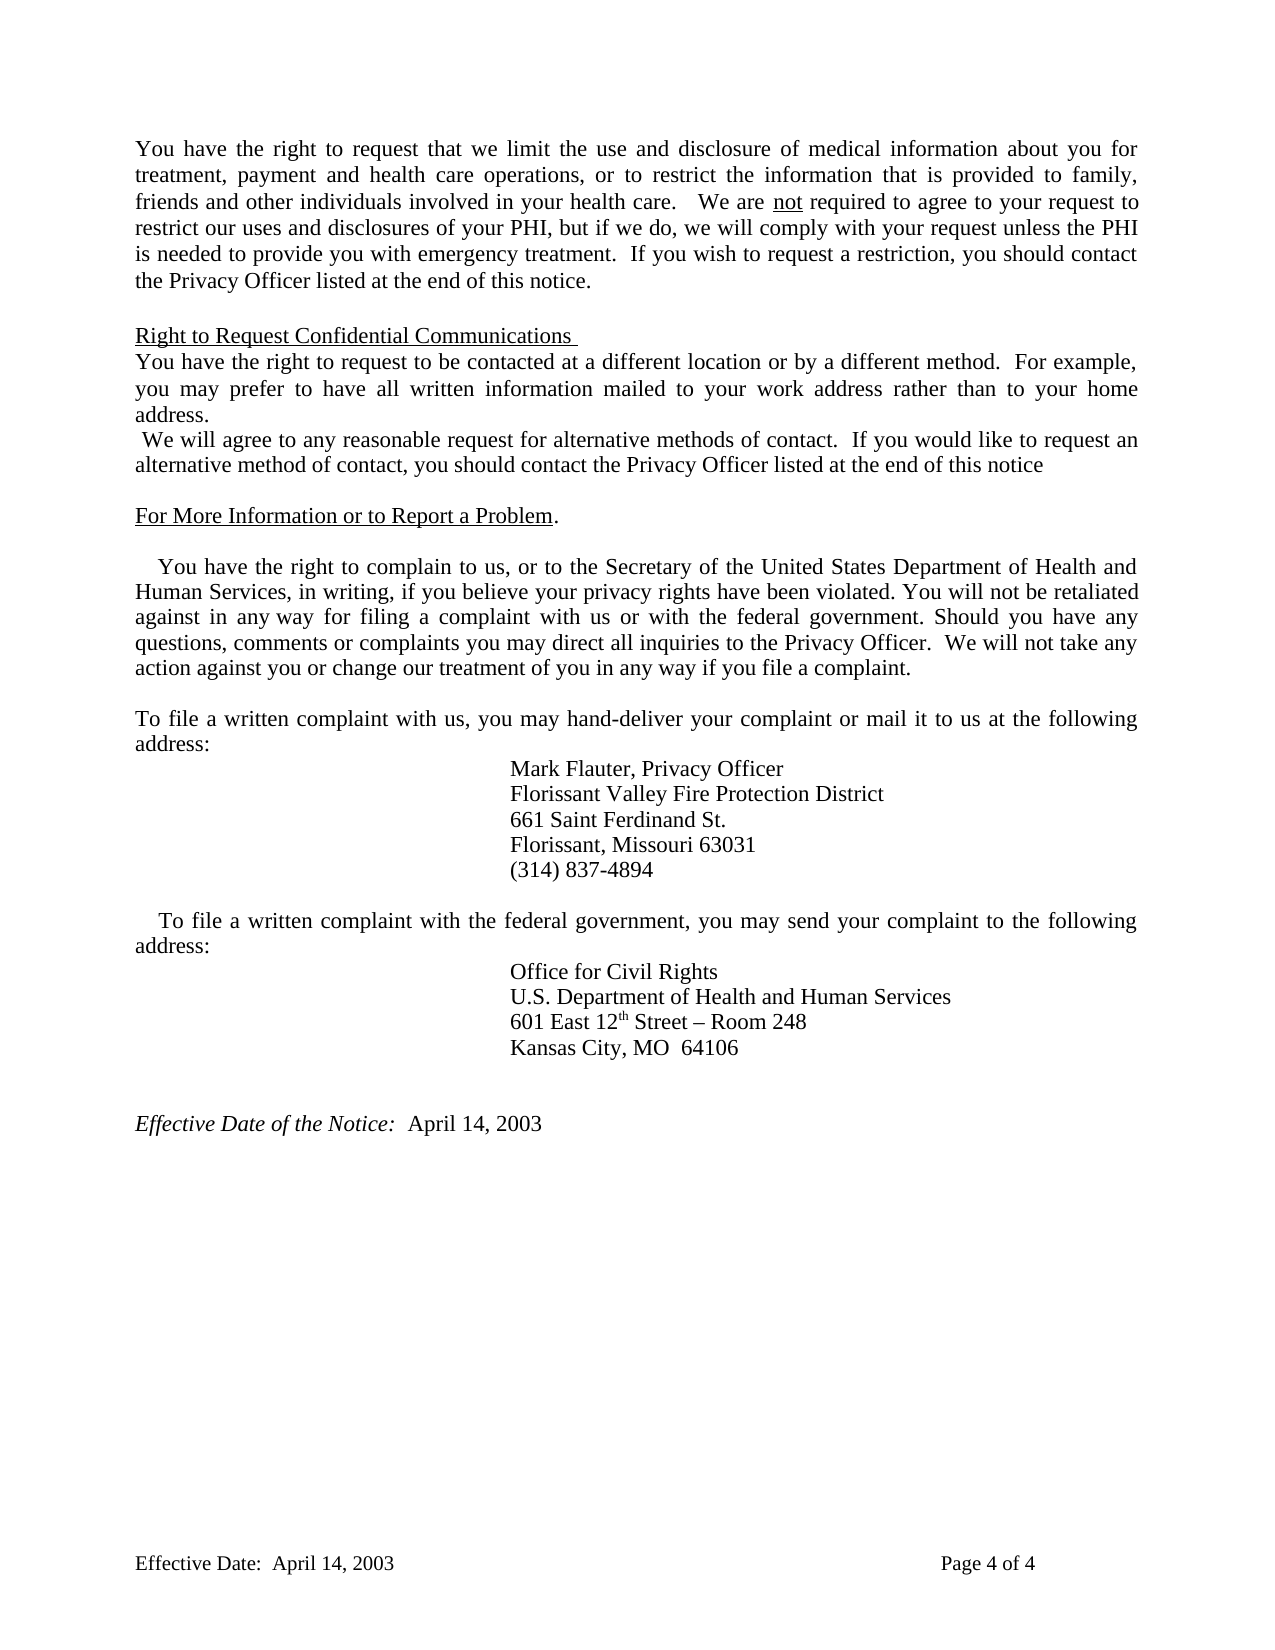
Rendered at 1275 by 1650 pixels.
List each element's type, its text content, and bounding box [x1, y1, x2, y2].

text Effective Date of the Notice: April 14, 2003 [135, 1111, 1140, 1136]
text We will agree to any reasonable request for alternative methods of contact. If you would like to request an alternative method of contact, you should contact the Privacy Officer listed at the end of this notice [135, 427, 1140, 478]
subtitle Right to Request Confidential Communications [135, 322, 1140, 348]
subtitle You have the right to request to be contacted at a different location or by a different method. For example, you may prefer to have all written information mailed to your work address rather than to your home address. [135, 348, 1140, 427]
subtitle You have the right to request that we limit the use and disclosure of medical information about you for treatment, payment and health care operations, or to restrict the information that is provided to family, friends and other individuals involved in your health care. We are not required to agree to your request to restrict our uses and disclosures of your PHI, but if we do, we will comply with your request unless the PHI is needed to provide you with emergency treatment. If you wish to request a restriction, you should contact the Privacy Officer listed at the end of this notice. [135, 135, 1140, 293]
text You have the right to complain to us, or to the Secretary of the United States Department of Health and Human Services, in writing, if you believe your privacy rights have been violated. You will not be retaliated against in any way for filing a complaint with us or with the federal government. Should you have any questions, comments or complaints you may direct all inquiries to the Privacy Officer. We will not take any action against you or change our treatment of you in any way if you file a complaint. [135, 554, 1140, 680]
text Florissant Valley Fire Protection District [135, 782, 1140, 807]
text To file a written complaint with us, you may hand-deliver your complaint or mail it to us at the following address: [135, 706, 1140, 756]
text Kansas City, MO 64106 [135, 1035, 1140, 1060]
text For More Information or to Report a Problem. [135, 503, 1140, 528]
text 601 East 12th Street – Room 248 [135, 1009, 1140, 1035]
text (314) 837-4894 [135, 858, 1140, 883]
text To file a written complaint with the federal government, you may send your complaint to the following address: [135, 908, 1140, 959]
text 661 Saint Ferdinand St. [135, 807, 1140, 832]
text Florissant, Missouri 63031 [135, 832, 1140, 858]
text Mark Flauter, Privacy Officer [135, 756, 1140, 782]
text U.S. Department of Health and Human Services [135, 984, 1140, 1009]
text Office for Civil Rights [135, 959, 1140, 984]
